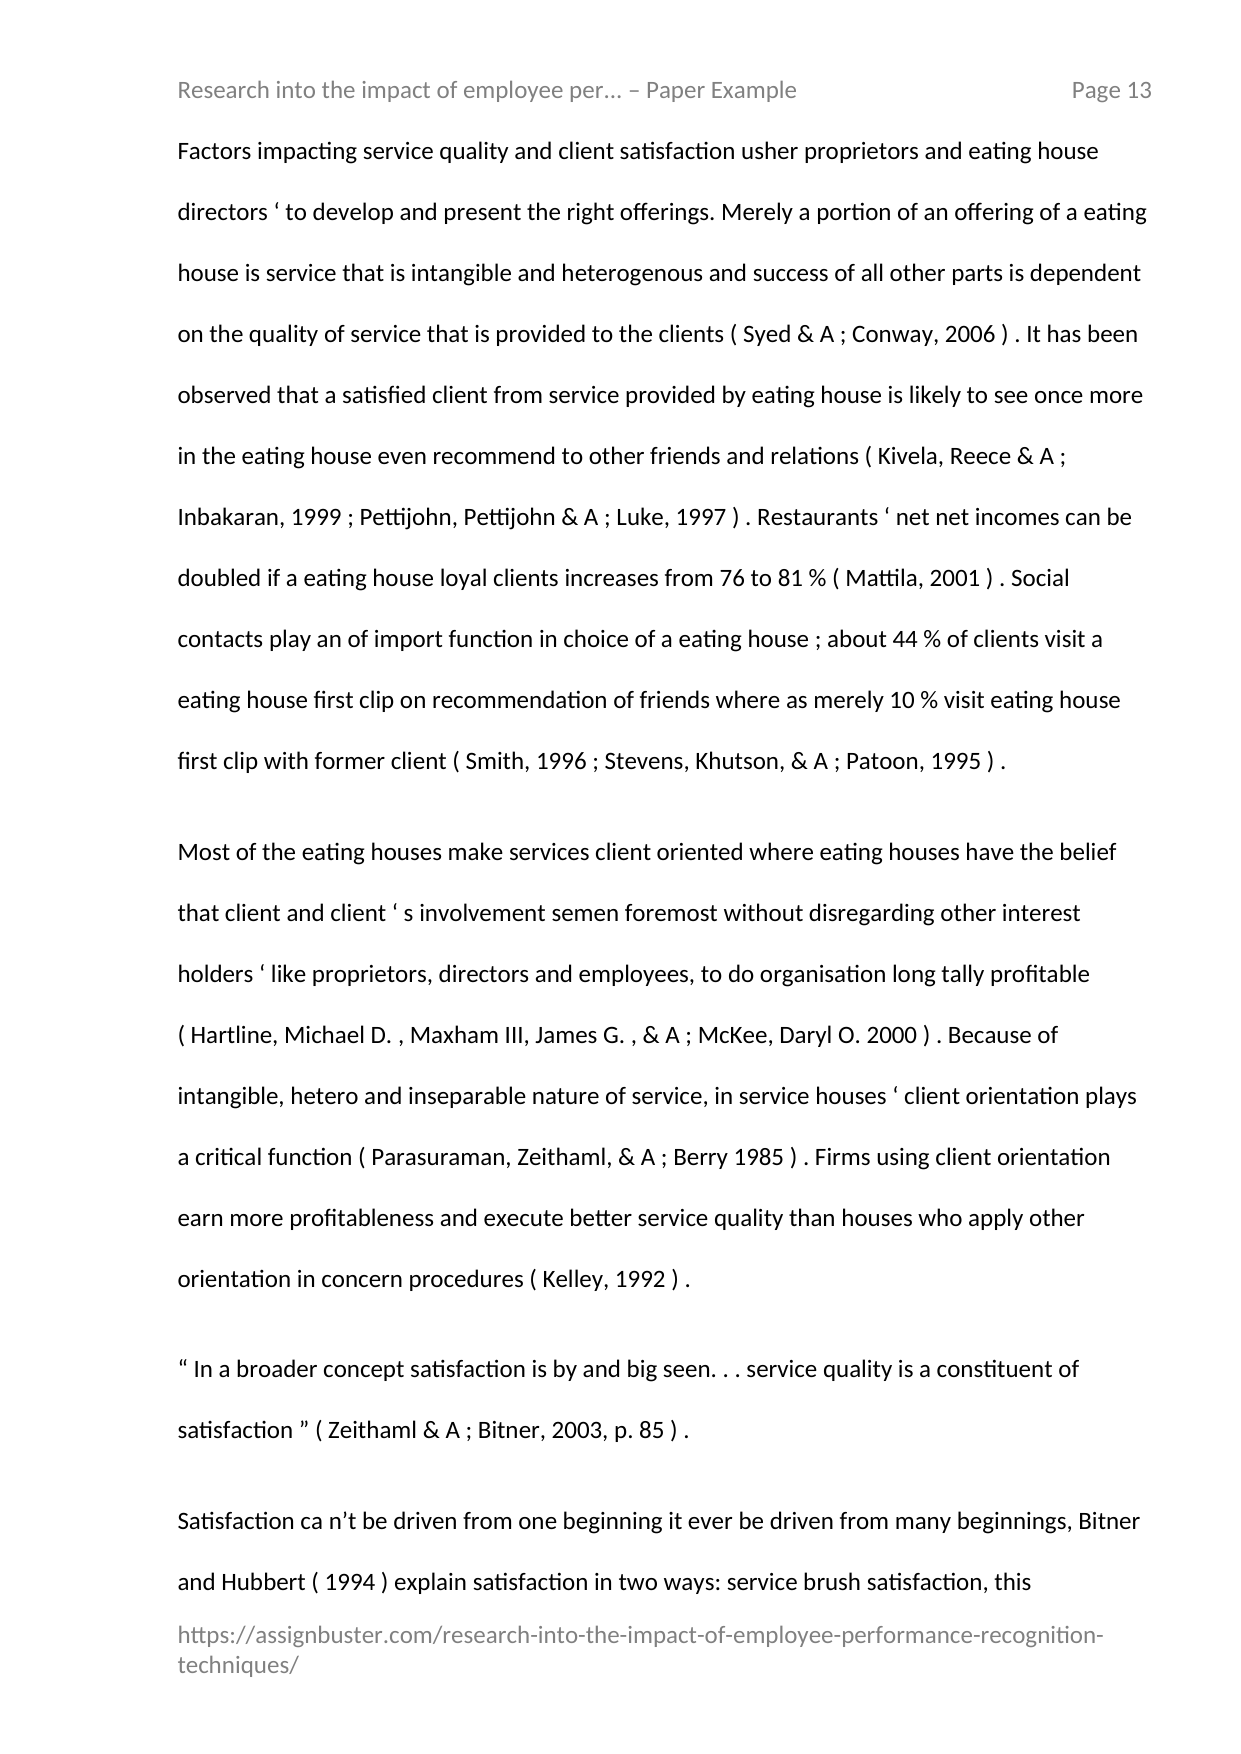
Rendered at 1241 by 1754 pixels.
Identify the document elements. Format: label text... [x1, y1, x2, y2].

text Factors impacting service quality and client satisfaction usher proprietors and eating house directors ‘ to develop and present the right offerings. Merely a portion of an offering of a eating house is service that is intangible and heterogenous and success of all other parts is dependent on the quality of service that is provided to the clients ( Syed & A ; Conway, 2006 ) . It has been observed that a satisfied client from service provided by eating house is likely to see once more in the eating house even recommend to other friends and relations ( Kivela, Reece & A ; Inbakaran, 1999 ; Pettijohn, Pettijohn & A ; Luke, 1997 ) . Restaurants ‘ net net incomes can be doubled if a eating house loyal clients increases from 76 to 81 % ( Mattila, 2001 ) . Social contacts play an of import function in choice of a eating house ; about 44 % of clients visit a eating house first clip on recommendation of friends where as merely 10 % visit eating house first clip with former client ( Smith, 1996 ; Stevens, Khutson, & A ; Patoon, 1995 ) . [177, 135, 1152, 776]
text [177, 1505, 1152, 1597]
text Most of the eating houses make services client oriented where eating houses have the belief that client and client ‘ s involvement semen foremost without disregarding other interest holders ‘ like proprietors, directors and employees, to do organisation long tally profitable ( Hartline, Michael D. , Maxham III, James G. , & A ; McKee, Daryl O. 2000 ) . Because of intangible, hetero and inseparable nature of service, in service houses ‘ client orientation plays a critical function ( Parasuraman, Zeithaml, & A ; Berry 1985 ) . Firms using client orientation earn more profitableness and execute better service quality than houses who apply other orientation in concern procedures ( Kelley, 1992 ) . [177, 836, 1152, 1293]
text “ In a broader concept satisfaction is by and big seen. . . service quality is a constituent of satisfaction ” ( Zeithaml & A ; Bitner, 2003, p. 85 ) . [177, 1353, 1152, 1445]
